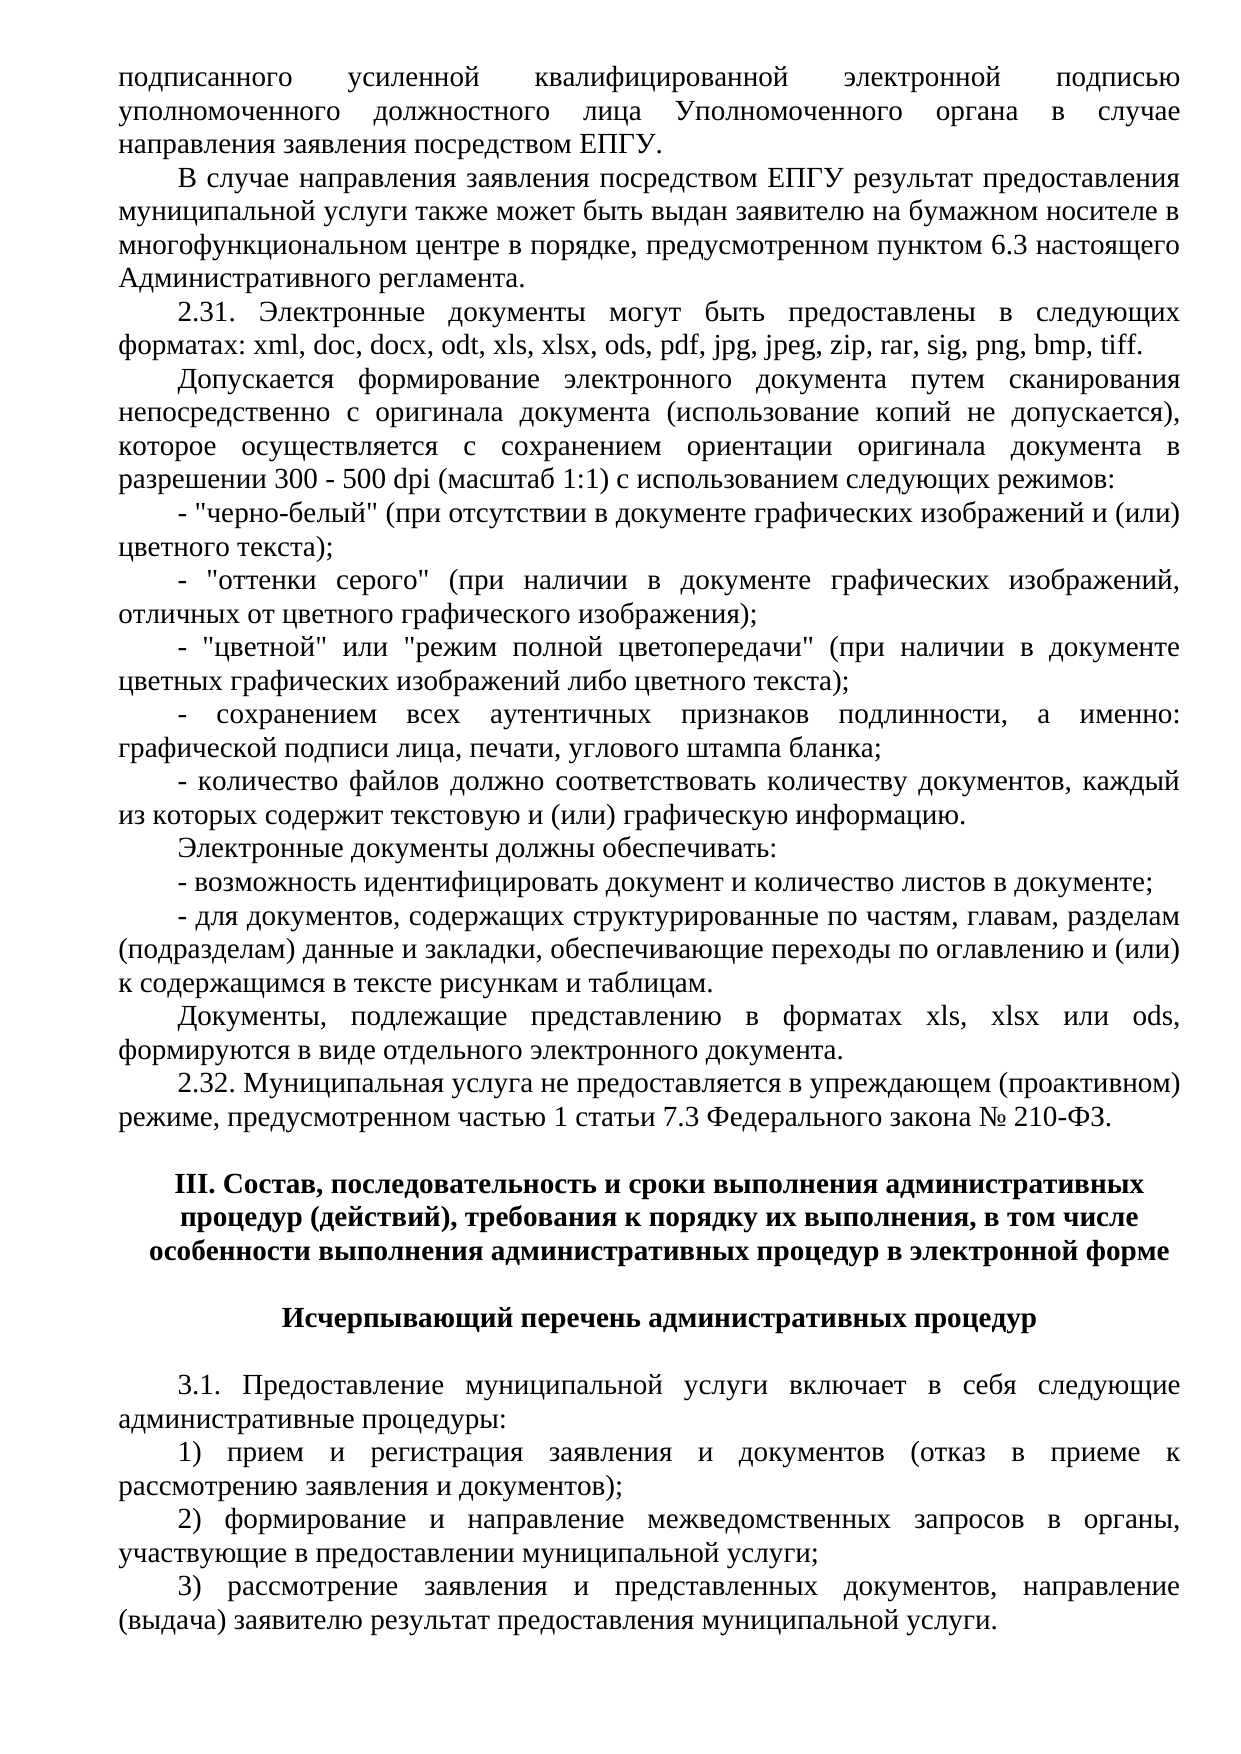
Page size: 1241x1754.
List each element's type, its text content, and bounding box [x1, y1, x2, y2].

text - для документов, содержащих структурированные по частям, главам, разделам (подразделам) данные и закладки, обеспечивающие переходы по оглавлению и (или) к содержащимся в тексте рисункам и таблицам. [118, 898, 1181, 998]
text 2.31. Электронные документы могут быть предоставлены в следующих форматах: xml, doc, docx, odt, xls, xlsx, ods, pdf, jpg, jpeg, zip, rar, sig, png, bmp, tiff. [118, 294, 1181, 361]
text Документы, подлежащие представлению в форматах xls, xlsx или ods, формируются в виде отдельного электронного документа. [118, 998, 1181, 1065]
text - "оттенки серого" (при наличии в документе графических изображений, отличных от цветного графического изображения); [118, 562, 1181, 629]
text Допускается формирование электронного документа путем сканирования непосредственно с оригинала документа (использование копий не допускается), которое осуществляется с сохранением ориентации оригинала документа в разрешении 300 - 500 dpi (масштаб 1:1) с использованием следующих режимов: [118, 361, 1181, 495]
text Электронные документы должны обеспечивать: [118, 831, 1181, 864]
text 2) формирование и направление межведомственных запросов в органы, участвующие в предоставлении муниципальной услуги; [118, 1501, 1181, 1568]
text - возможность идентифицировать документ и количество листов в документе; [118, 864, 1181, 898]
text - сохранением всех аутентичных признаков подлинности, а именно: графической подписи лица, печати, углового штампа бланка; [118, 696, 1181, 763]
text 3.1. Предоставление муниципальной услуги включает в себя следующие административные процедуры: [118, 1367, 1181, 1434]
subtitle III. Состав, последовательность и сроки выполнения административных процедур (действий), требования к порядку их выполнения, в том числе особенности выполнения административных процедур в электронной форме [138, 1166, 1181, 1267]
text В случае направления заявления посредством ЕПГУ результат предоставления муниципальной услуги также может быть выдан заявителю на бумажном носителе в многофункциональном центре в порядке, предусмотренном пунктом 6.3 настоящего Административного регламента. [118, 160, 1181, 294]
text - количество файлов должно соответствовать количеству документов, каждый из которых содержит текстовую и (или) графическую информацию. [118, 763, 1181, 831]
subtitle Исчерпывающий перечень административных процедур [138, 1300, 1181, 1334]
text 1) прием и регистрация заявления и документов (отказ в приеме к рассмотрению заявления и документов); [118, 1434, 1181, 1501]
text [118, 59, 1181, 160]
text 3) рассмотрение заявления и представленных документов, направление (выдача) заявителю результат предоставления муниципальной услуги. [118, 1568, 1181, 1636]
text - "черно-белый" (при отсутствии в документе графических изображений и (или) цветного текста); [118, 495, 1181, 562]
text 2.32. Муниципальная услуга не предоставляется в упреждающем (проактивном) режиме, предусмотренном частью 1 статьи 7.3 Федерального закона № 210-ФЗ. [118, 1065, 1181, 1132]
text - "цветной" или "режим полной цветопередачи" (при наличии в документе цветных графических изображений либо цветного текста); [118, 629, 1181, 696]
